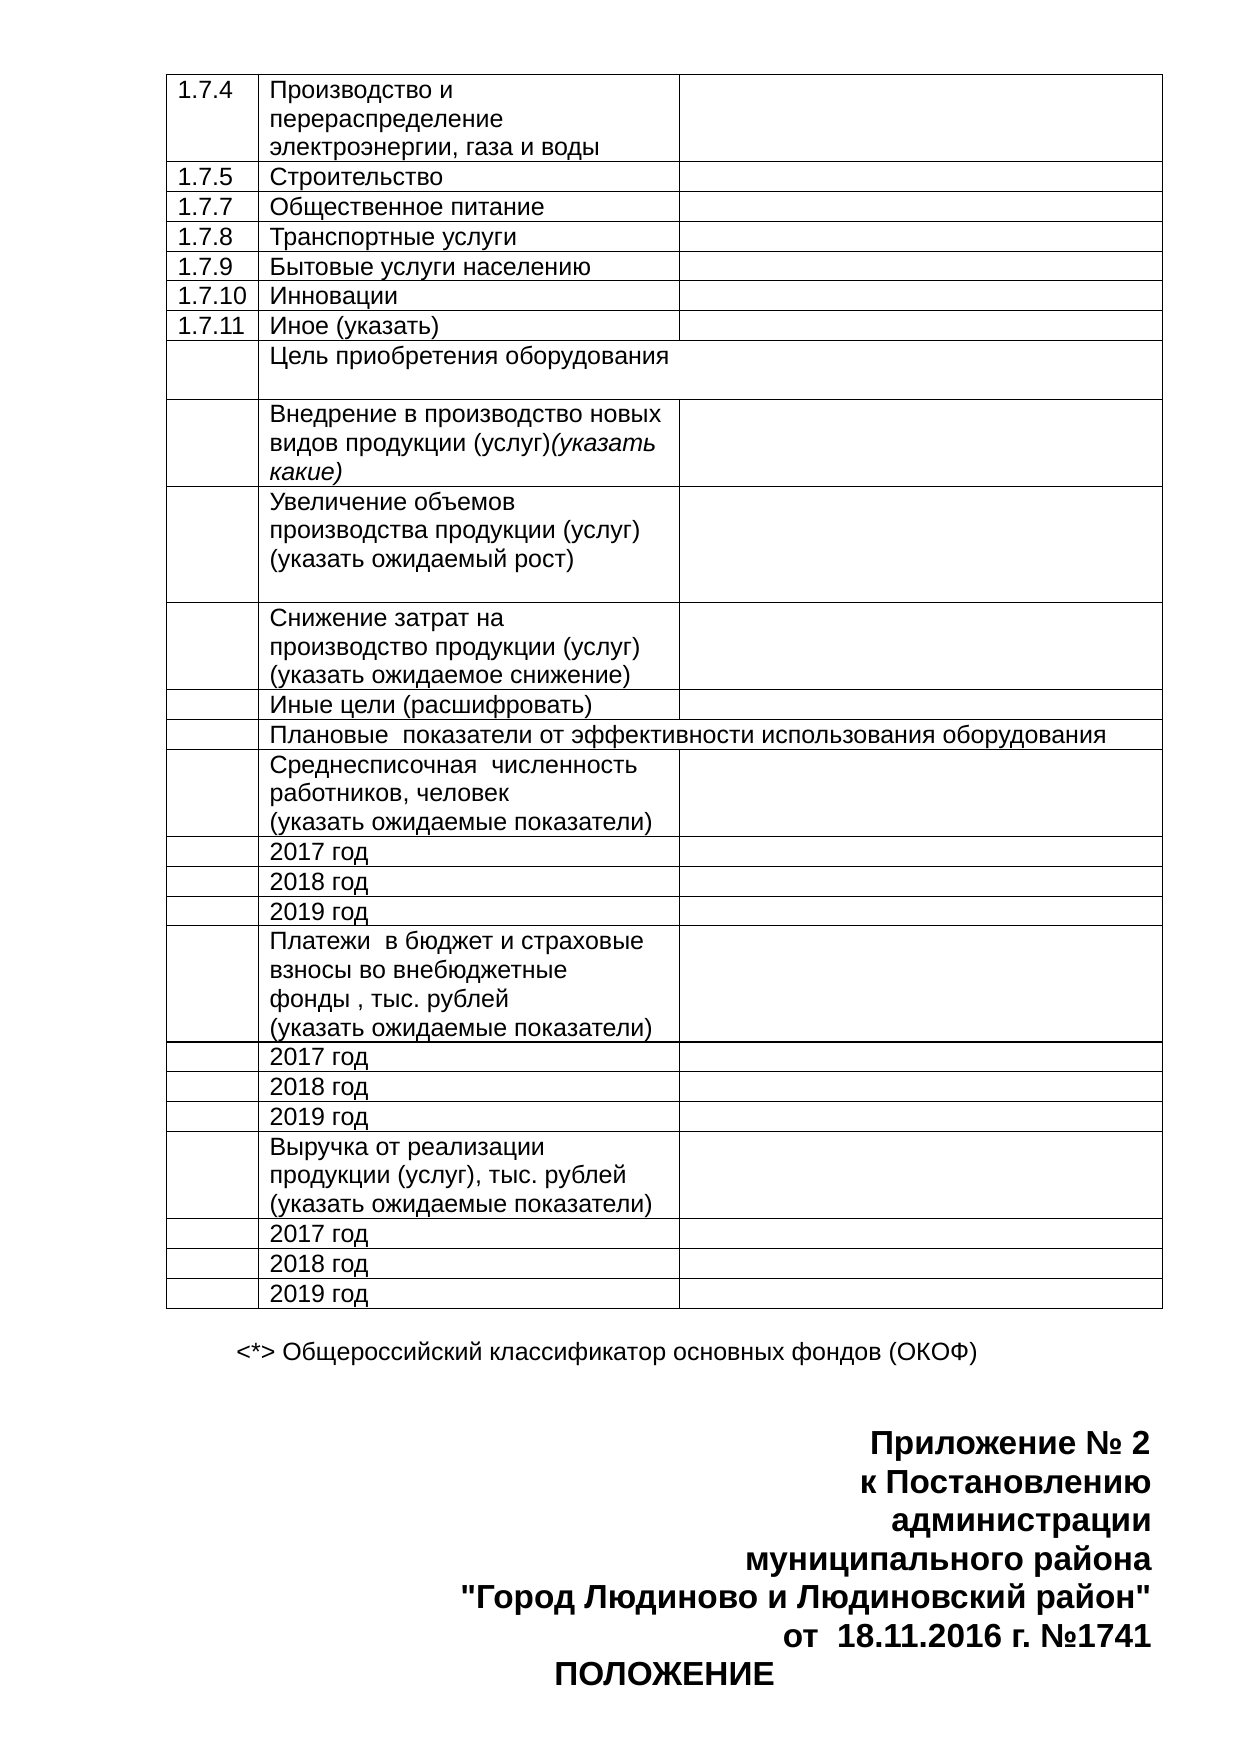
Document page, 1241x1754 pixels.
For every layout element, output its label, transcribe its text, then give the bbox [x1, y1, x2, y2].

table_cell 1.7.7 [167, 192, 258, 221]
table_cell 2017 год [259, 1219, 679, 1248]
text Приложение № 2 [177, 1423, 1152, 1462]
table_cell Среднесписочная численность работников, человек (указать ожидаемые показатели) [259, 750, 679, 836]
table_cell [167, 1219, 258, 1248]
text муниципального района [177, 1539, 1152, 1577]
table_cell 2019 год [259, 1279, 679, 1307]
table_cell Платежи в бюджет и страховые взносы во внебюджетные фонды , тыс. рублей (указать ожидаемые показатели) [259, 926, 679, 1041]
table_cell [167, 1279, 258, 1307]
table_cell 2017 год [259, 837, 679, 866]
table_cell [167, 487, 258, 602]
text к Постановлению [177, 1462, 1152, 1500]
table_cell 2018 год [259, 867, 679, 896]
table_cell 1.7.9 [167, 252, 258, 280]
table_cell [167, 1072, 258, 1101]
table_cell Инновации [259, 281, 679, 310]
table_cell [680, 162, 1162, 191]
table_cell Плановые показатели от эффективности использования оборудования [259, 720, 1162, 749]
table_cell [680, 1279, 1162, 1307]
table_cell 1.7.8 [167, 222, 258, 251]
table_cell [680, 1249, 1162, 1278]
table_cell [680, 837, 1162, 866]
table_cell Строительство [259, 162, 679, 191]
table_cell Транспортные услуги [259, 222, 679, 251]
table_cell [680, 1072, 1162, 1101]
table_cell 2017 год [259, 1043, 679, 1071]
table_cell 1.7.10 [167, 281, 258, 310]
table_cell Выручка от реализации продукции (услуг), тыс. рублей (указать ожидаемые показатели) [259, 1132, 679, 1218]
table_cell [167, 341, 258, 398]
table_cell [167, 750, 258, 836]
table_cell [680, 400, 1162, 486]
text "Город Людиново и Людиновский район" [177, 1577, 1152, 1616]
table_cell 1.7.5 [167, 162, 258, 191]
table_cell [167, 720, 258, 749]
table_cell [167, 867, 258, 896]
table_cell 2019 год [259, 1102, 679, 1131]
table_cell [680, 750, 1162, 836]
table_cell [167, 1043, 258, 1071]
table_cell [680, 281, 1162, 310]
table_cell Внедрение в производство новых видов продукции (услуг)(указать какие) [259, 400, 679, 486]
table_cell [167, 1132, 258, 1218]
table_cell 2018 год [259, 1249, 679, 1278]
table_cell [167, 603, 258, 689]
table_cell [680, 1132, 1162, 1218]
table_cell [167, 897, 258, 925]
table_cell [680, 192, 1162, 221]
table_cell 2019 год [259, 897, 679, 925]
table_cell [680, 487, 1162, 602]
text от 18.11.2016 г. №1741 [177, 1616, 1152, 1654]
table_cell [680, 252, 1162, 280]
text <*> Общероссийский классификатор основных фондов (ОКОФ) [177, 1337, 1152, 1366]
table_cell Иные цели (расшифровать) [259, 690, 679, 719]
table_cell [680, 75, 1162, 161]
table_cell [680, 1219, 1162, 1248]
table_cell [167, 1102, 258, 1131]
title ПОЛОЖЕНИЕ [177, 1654, 1152, 1692]
table_cell Производство и перераспределение электроэнергии, газа и воды [259, 75, 679, 161]
table_cell [680, 603, 1162, 689]
table_cell [167, 690, 258, 719]
table_cell Общественное питание [259, 192, 679, 221]
table_cell Увеличение объемов производства продукции (услуг) (указать ожидаемый рост) [259, 487, 679, 602]
table_cell [680, 311, 1162, 340]
table_cell 1.7.11 [167, 311, 258, 340]
table_cell 2018 год [259, 1072, 679, 1101]
text администрации [177, 1500, 1152, 1539]
table_cell Снижение затрат на производство продукции (услуг) (указать ожидаемое снижение) [259, 603, 679, 689]
table_cell [167, 926, 258, 1041]
table_cell [680, 926, 1162, 1041]
table_cell Иное (указать) [259, 311, 679, 340]
table_cell 1.7.4 [167, 75, 258, 161]
table_cell [167, 1249, 258, 1278]
table_cell [680, 690, 1162, 719]
table_cell [167, 400, 258, 486]
table_cell [680, 1102, 1162, 1131]
table_cell [680, 897, 1162, 925]
table_cell Цель приобретения оборудования [259, 341, 1162, 398]
table_cell [680, 867, 1162, 896]
table_cell [680, 222, 1162, 251]
table_cell [680, 1043, 1162, 1071]
table_cell Бытовые услуги населению [259, 252, 679, 280]
table_cell [167, 837, 258, 866]
